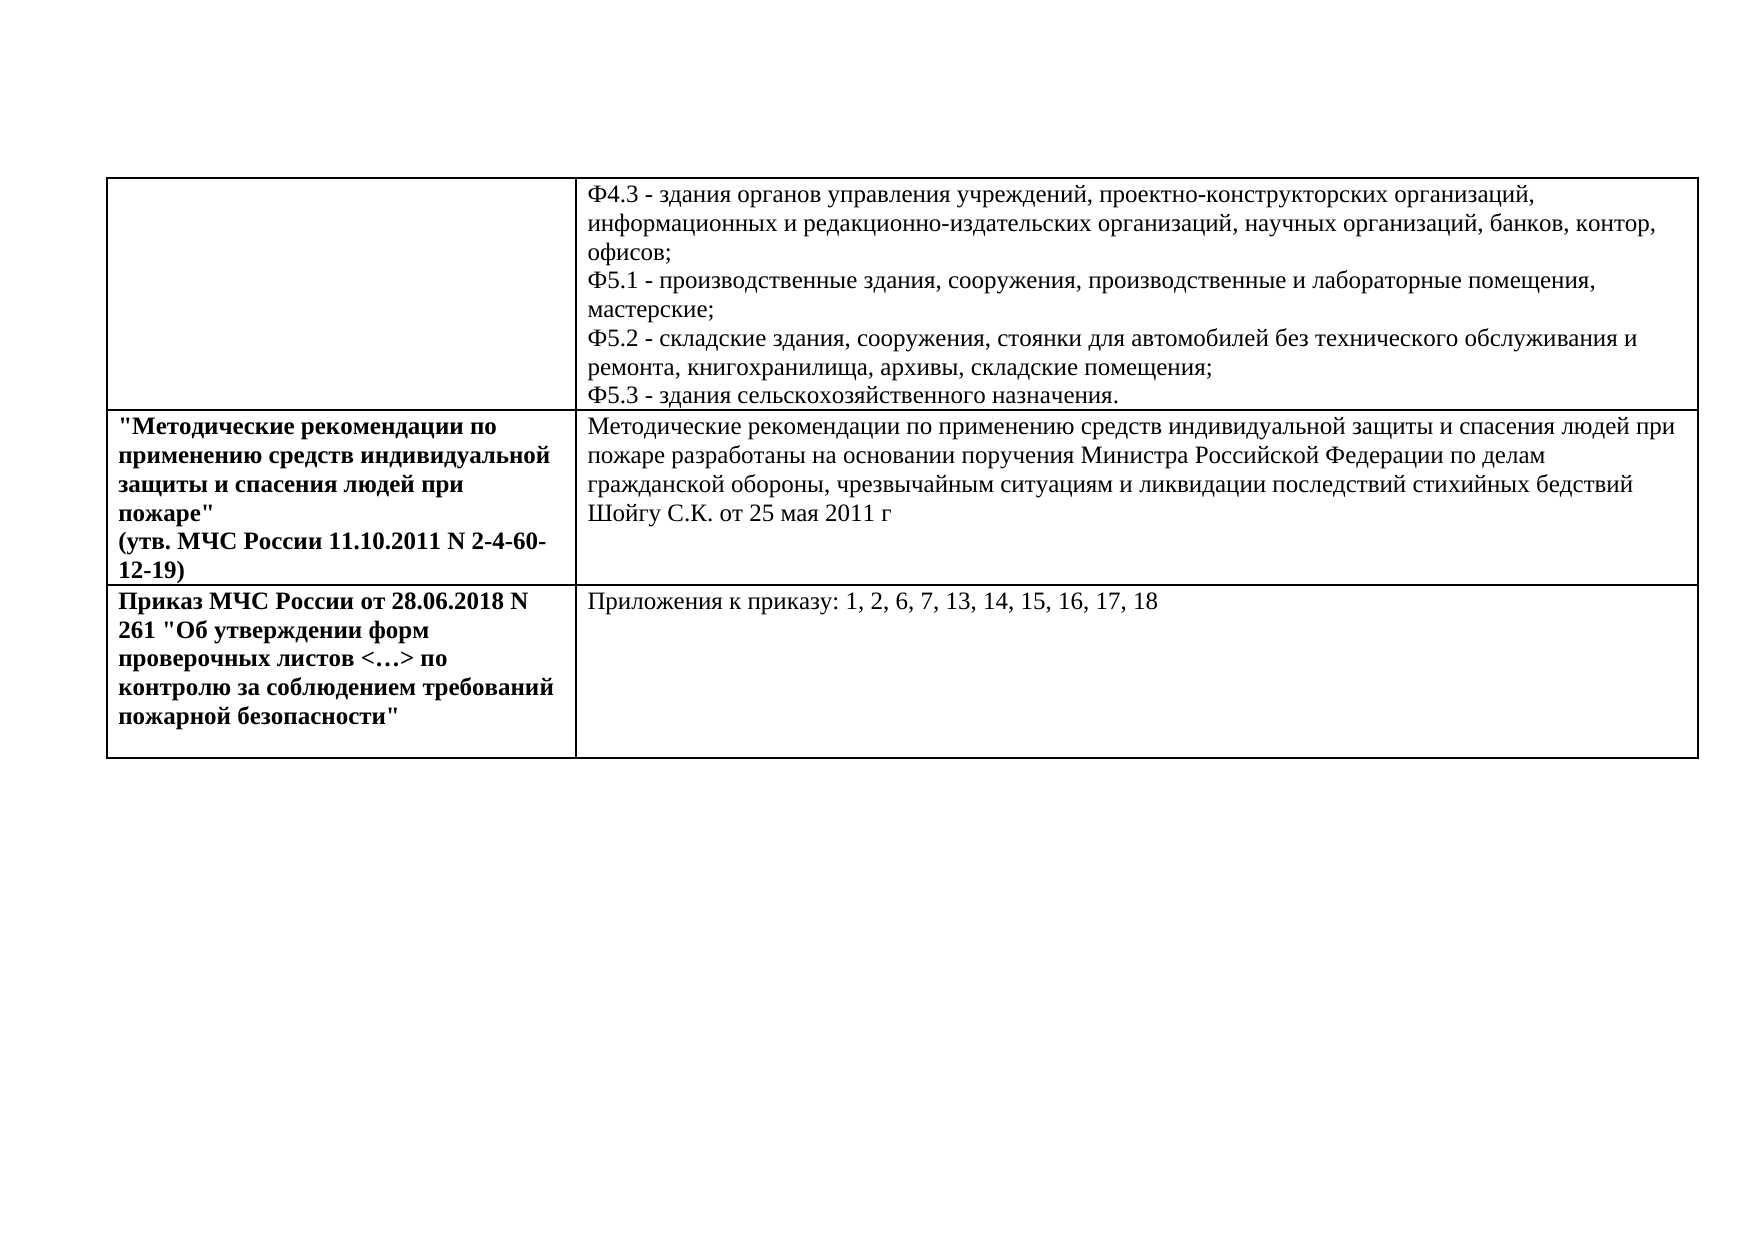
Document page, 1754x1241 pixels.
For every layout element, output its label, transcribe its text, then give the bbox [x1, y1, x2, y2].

table_cell Методические рекомендации по применению средств индивидуальной защиты и спасения людей при пожаре разработаны на основании поручения Министра Российской Федерации по делам гражданской обороны, чрезвычайным ситуациям и ликвидации последствий стихийных бедствий Шойгу С.К. от 25 мая 2011 г [577, 411, 1697, 584]
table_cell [577, 179, 1697, 409]
table_cell Приказ МЧС России от 28.06.2018 N 261 "Об утверждении форм проверочных листов <…> по контролю за соблюдением требований пожарной безопасности" [108, 586, 575, 757]
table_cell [108, 179, 575, 409]
table_cell "Методические рекомендации по применению средств индивидуальной защиты и спасения людей при пожаре" (утв. МЧС России 11.10.2011 N 2-4-60-12-19) [108, 411, 575, 584]
table_cell Приложения к приказу: 1, 2, 6, 7, 13, 14, 15, 16, 17, 18 [577, 586, 1697, 757]
